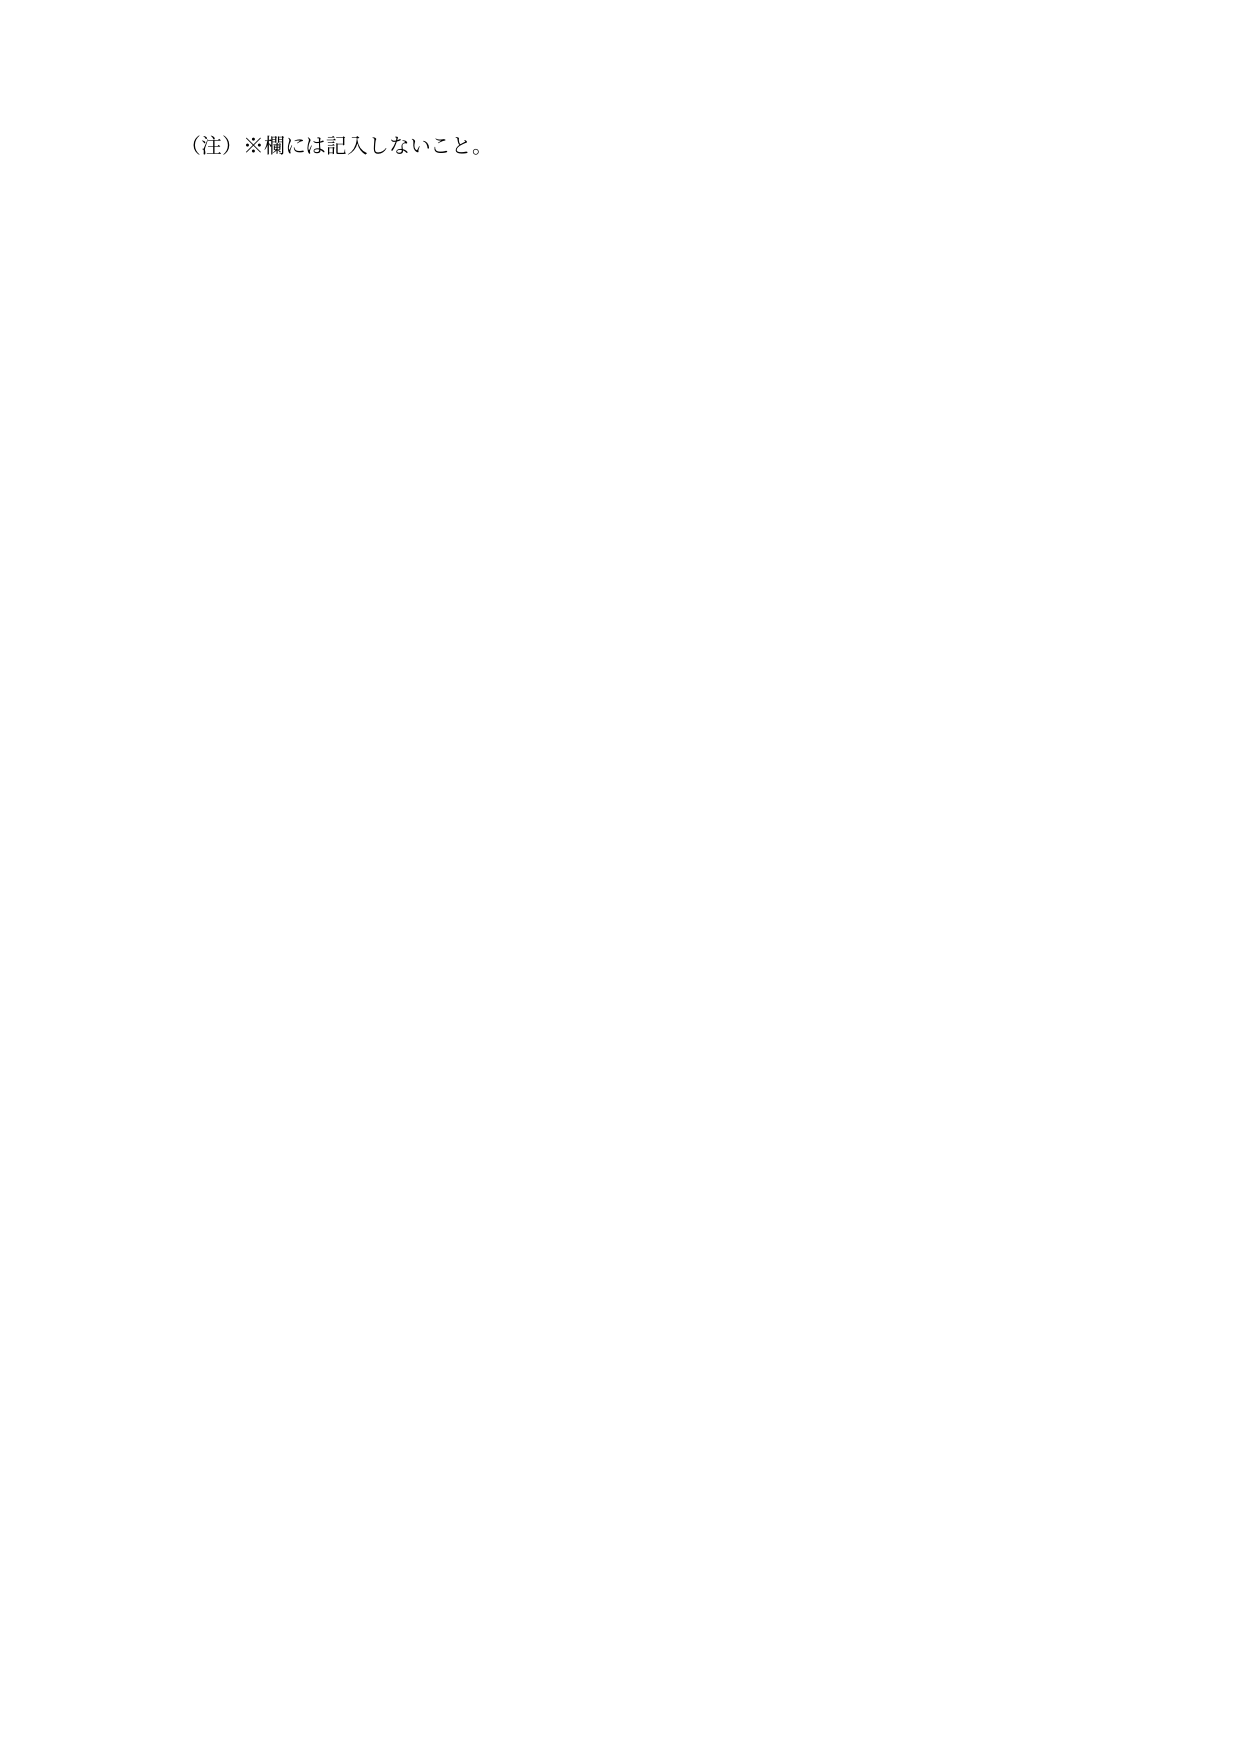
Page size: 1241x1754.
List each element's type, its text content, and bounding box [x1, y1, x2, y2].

text （注）※欄には記入しないこと。 [118, 127, 1078, 162]
